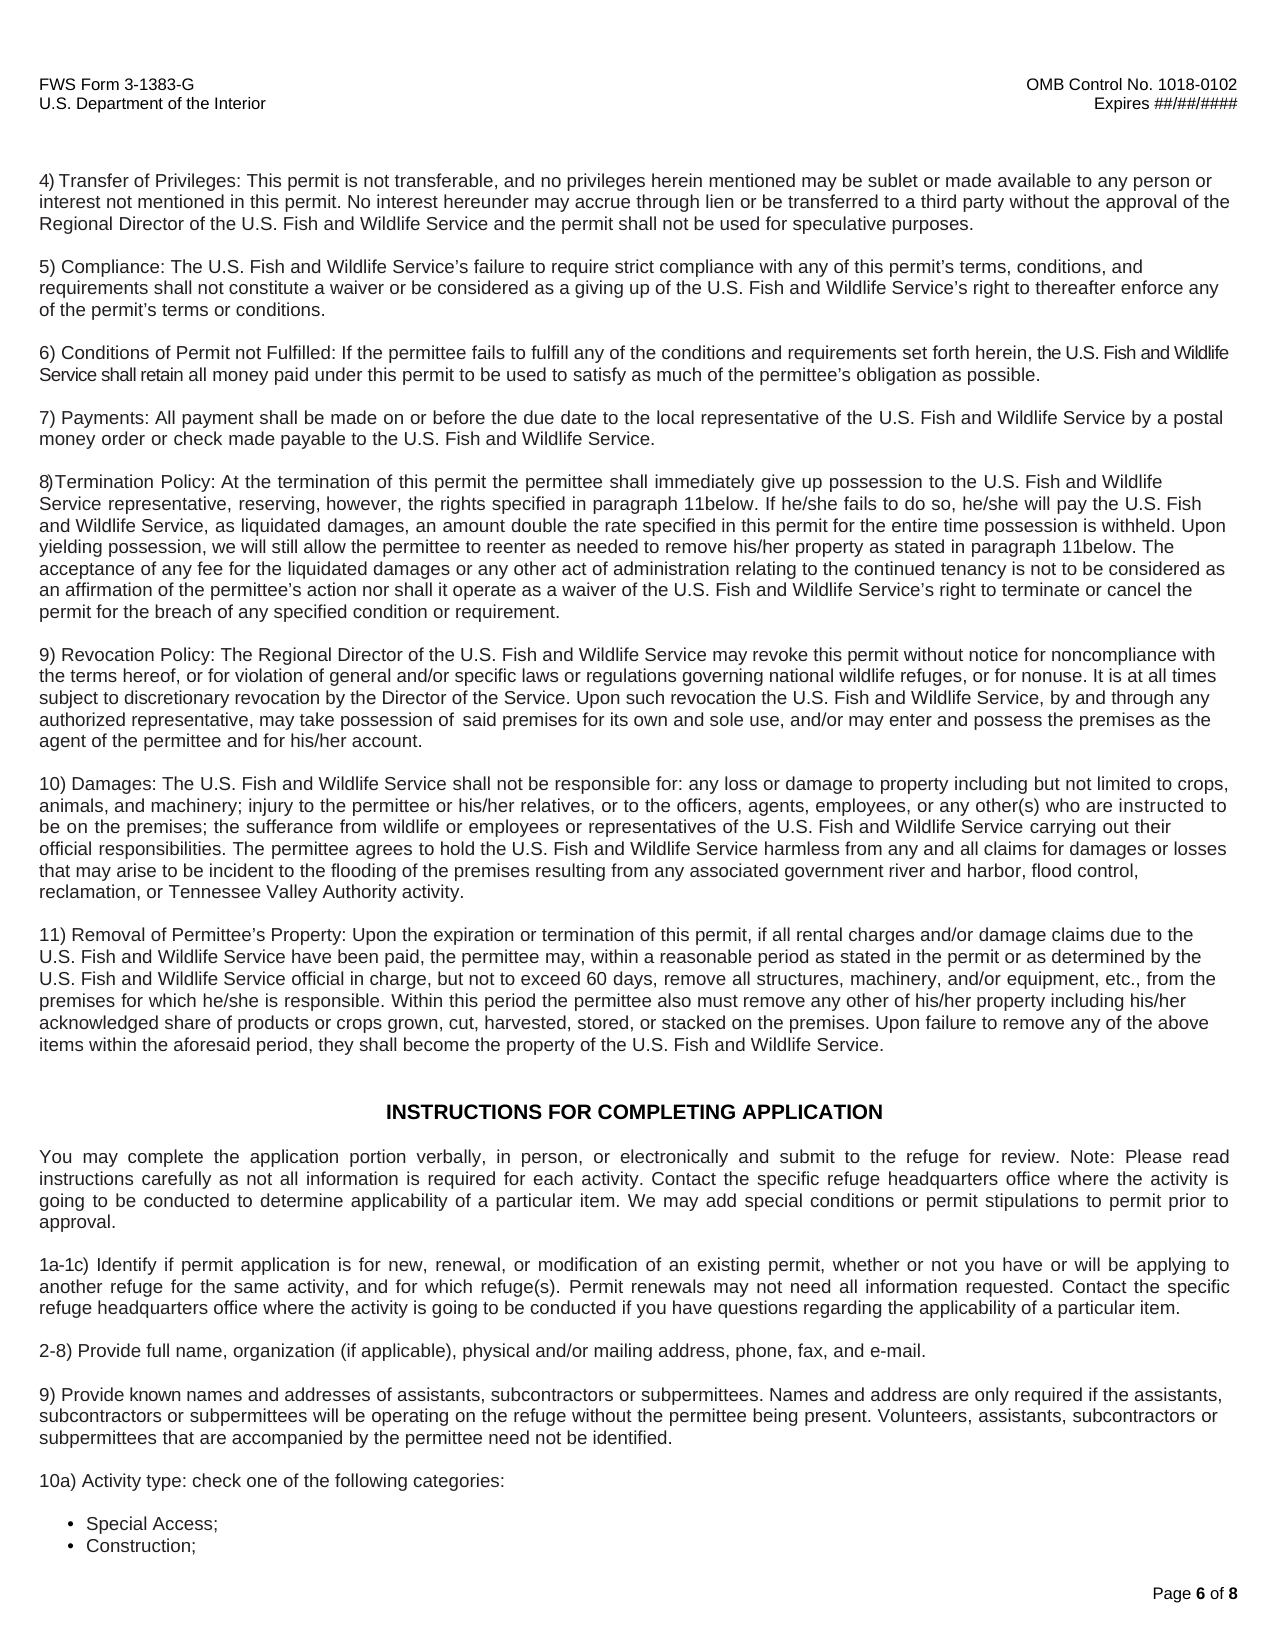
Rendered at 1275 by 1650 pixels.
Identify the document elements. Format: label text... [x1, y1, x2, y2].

text 1a-1c) Identify if permit application is for new, renewal, or modification of an existing permit, whether or not you have or will be applying to another refuge for the same activity, and for which refuge(s). Permit renewals may not need all information requested. Contact the specific refuge headquarters office where the activity is going to be conducted if you have questions regarding the applicability of a particular item. [39, 1254, 1230, 1319]
text 10a) Activity type: check one of the following categories: [39, 1470, 1230, 1491]
text You may complete the application portion verbally, in person, or electronically and submit to the refuge for review. Note: Please read instructions carefully as not all information is required for each activity. Contact the specific refuge headquarters office where the activity is going to be conducted to determine applicability of a particular item. We may add special conditions or permit stipulations to permit prior to approval. [39, 1146, 1230, 1232]
text 9) Revocation Policy: The Regional Director of the U.S. Fish and Wildlife Service may revoke this permit without notice for noncompliance with the terms hereof, or for violation of general and/or specific laws or regulations governing national wildlife refuges, or for nonuse. It is at all times subject to discretionary revocation by the Director of the Service. Upon such revocation the U.S. Fish and Wildlife Service, by and through any authorized representative, may take possession of said premises for its own and sole use, and/or may enter and possess the premises as the agent of the permittee and for his/her account. [39, 644, 1230, 752]
text 5) Compliance: The U.S. Fish and Wildlife Service’s failure to require strict compliance with any of this permit’s terms, conditions, and requirements shall not constitute a waiver or be considered as a giving up of the U.S. Fish and Wildlife Service’s right to thereafter enforce any of the permit’s terms or conditions. [39, 256, 1230, 320]
text 2-8) Provide full name, organization (if applicable), physical and/or mailing address, phone, fax, and e-mail. [39, 1340, 1230, 1362]
list Construction; [67, 1534, 1230, 1556]
list Special Access; [67, 1513, 1230, 1534]
text 10) Damages: The U.S. Fish and Wildlife Service shall not be responsible for: any loss or damage to property including but not limited to crops, animals, and machinery; injury to the permittee or his/her relatives, or to the officers, agents, employees, or any other(s) who are instructed to be on the premises; the sufferance from wildlife or employees or representatives of the U.S. Fish and Wildlife Service carrying out their official responsibilities. The permittee agrees to hold the U.S. Fish and Wildlife Service harmless from any and all claims for damages or losses that may arise to be incident to the flooding of the premises resulting from any associated government river and harbor, flood control, reclamation, or Tennessee Valley Authority activity. [39, 773, 1230, 902]
text 7) Payments: All payment shall be made on or before the due date to the local representative of the U.S. Fish and Wildlife Service by a postal money order or check made payable to the U.S. Fish and Wildlife Service. [39, 407, 1230, 450]
text 6) Conditions of Permit not Fulfilled: If the permittee fails to fulfill any of the conditions and requirements set forth herein, the U.S. Fish and Wildlife Service shall retain all money paid under this permit to be used to satisfy as much of the permittee’s obligation as possible. [39, 342, 1230, 385]
text 11) Removal of Permittee’s Property: Upon the expiration or termination of this permit, if all rental charges and/or damage claims due to the U.S. Fish and Wildlife Service have been paid, the permittee may, within a reasonable period as stated in the permit or as determined by the U.S. Fish and Wildlife Service official in charge, but not to exceed 60 days, remove all structures, machinery, and/or equipment, etc., from the premises for which he/she is responsible. Within this period the permittee also must remove any other of his/her property including his/her acknowledged share of products or crops grown, cut, harvested, stored, or stacked on the premises. Upon failure to remove any of the above items within the aforesaid period, they shall become the property of the U.S. Fish and Wildlife Service. [39, 924, 1230, 1056]
text 4) Transfer of Privileges: This permit is not transferable, and no privileges herein mentioned may be sublet or made available to any person or interest not mentioned in this permit. No interest hereunder may accrue through lien or be transferred to a third party without the approval of the Regional Director of the U.S. Fish and Wildlife Service and the permit shall not be used for speculative purposes. [39, 169, 1230, 234]
text 8) Termination Policy: At the termination of this permit the permittee shall immediately give up possession to the U.S. Fish and Wildlife Service representative, reserving, however, the rights specified in paragraph 11below. If he/she fails to do so, he/she will pay the U.S. Fish and Wildlife Service, as liquidated damages, an amount double the rate specified in this permit for the entire time possession is withheld. Upon yielding possession, we will still allow the permittee to reenter as needed to remove his/her property as stated in paragraph 11below. The acceptance of any fee for the liquidated damages or any other act of administration relating to the continued tenancy is not to be considered as an affirmation of the permittee’s action nor shall it operate as a waiver of the U.S. Fish and Wildlife Service’s right to terminate or cancel the permit for the breach of any specified condition or requirement. [39, 471, 1230, 622]
text INSTRUCTIONS FOR COMPLETING APPLICATION [39, 1100, 1230, 1124]
text 9) Provide known names and addresses of assistants, subcontractors or subpermittees. Names and address are only required if the assistants, subcontractors or subpermittees will be operating on the refuge without the permittee being present. Volunteers, assistants, subcontractors or subpermittees that are accompanied by the permittee need not be identified. [39, 1383, 1230, 1448]
